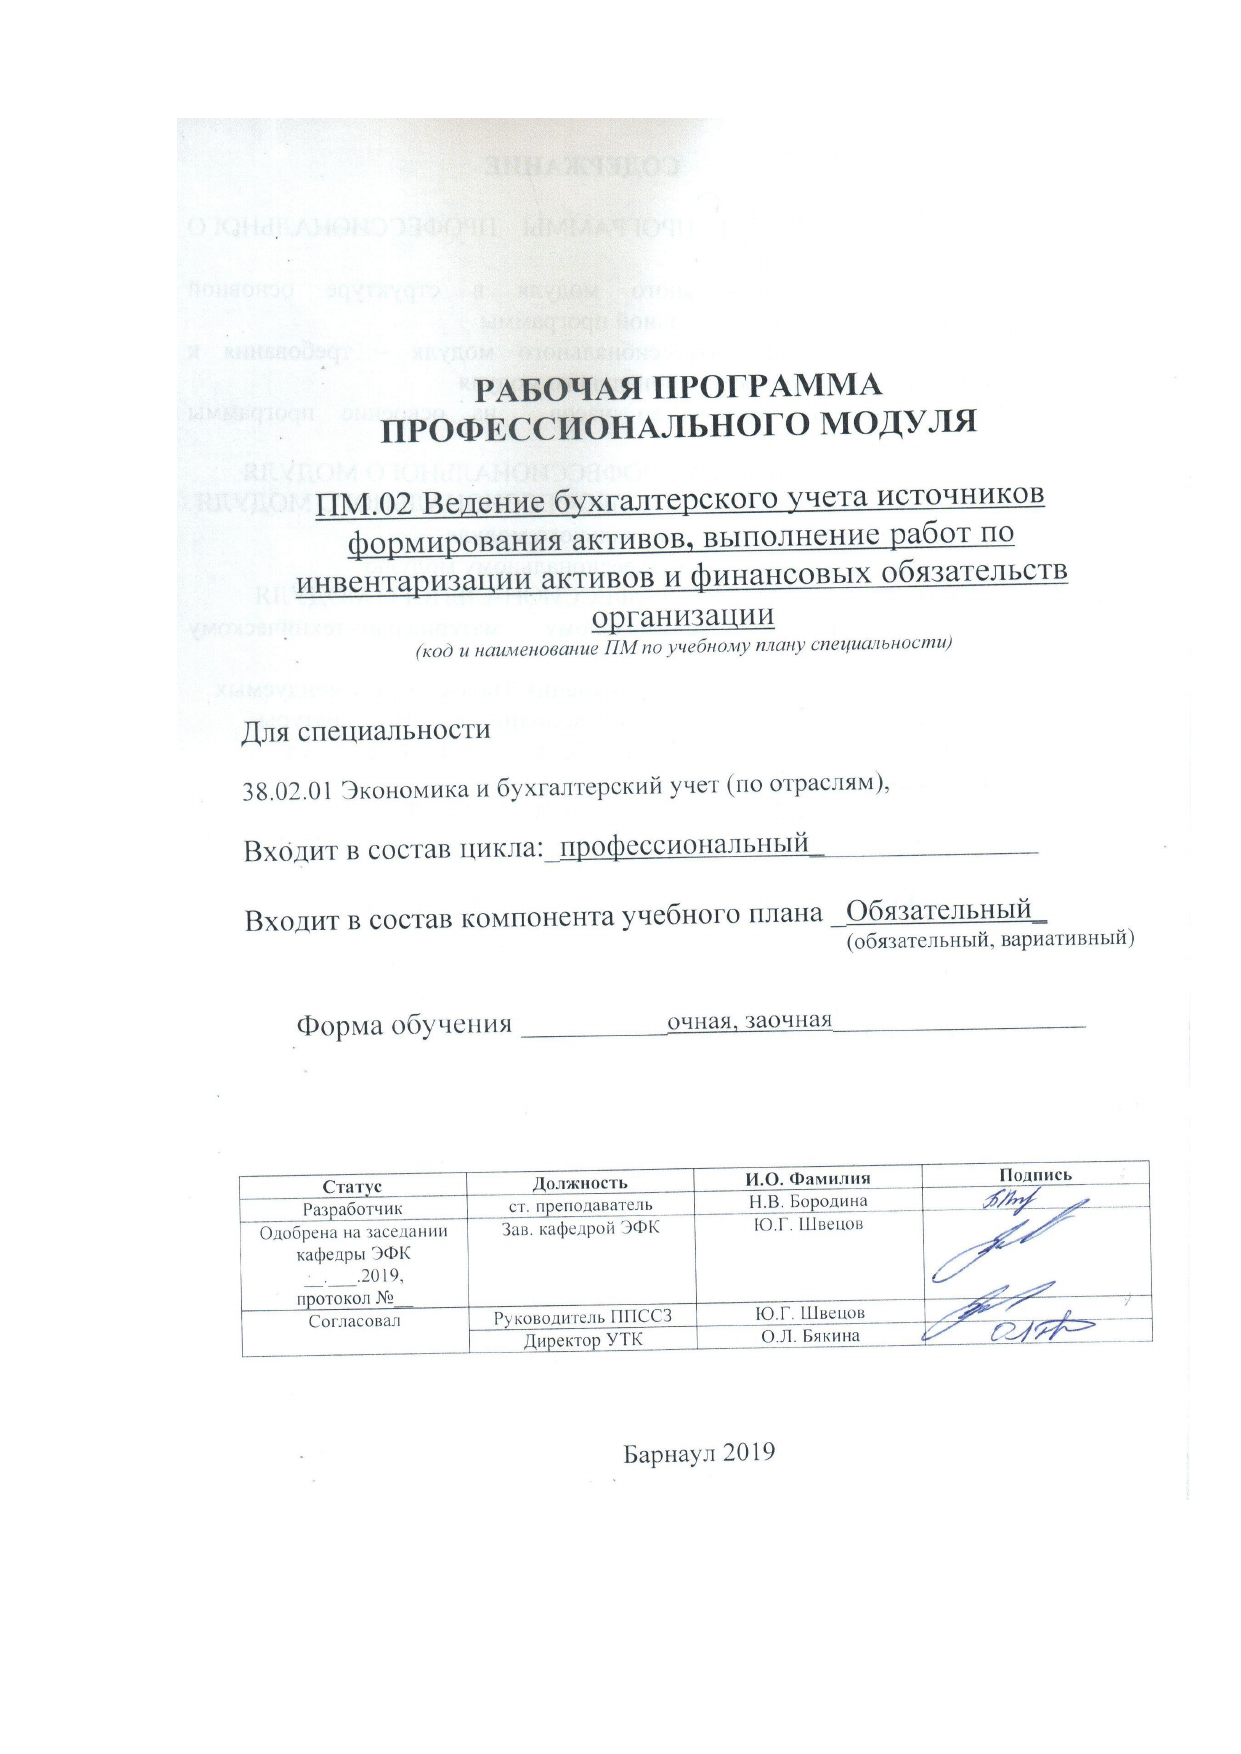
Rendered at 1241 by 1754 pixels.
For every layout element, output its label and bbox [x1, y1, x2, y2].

picture [177, 118, 1191, 1500]
